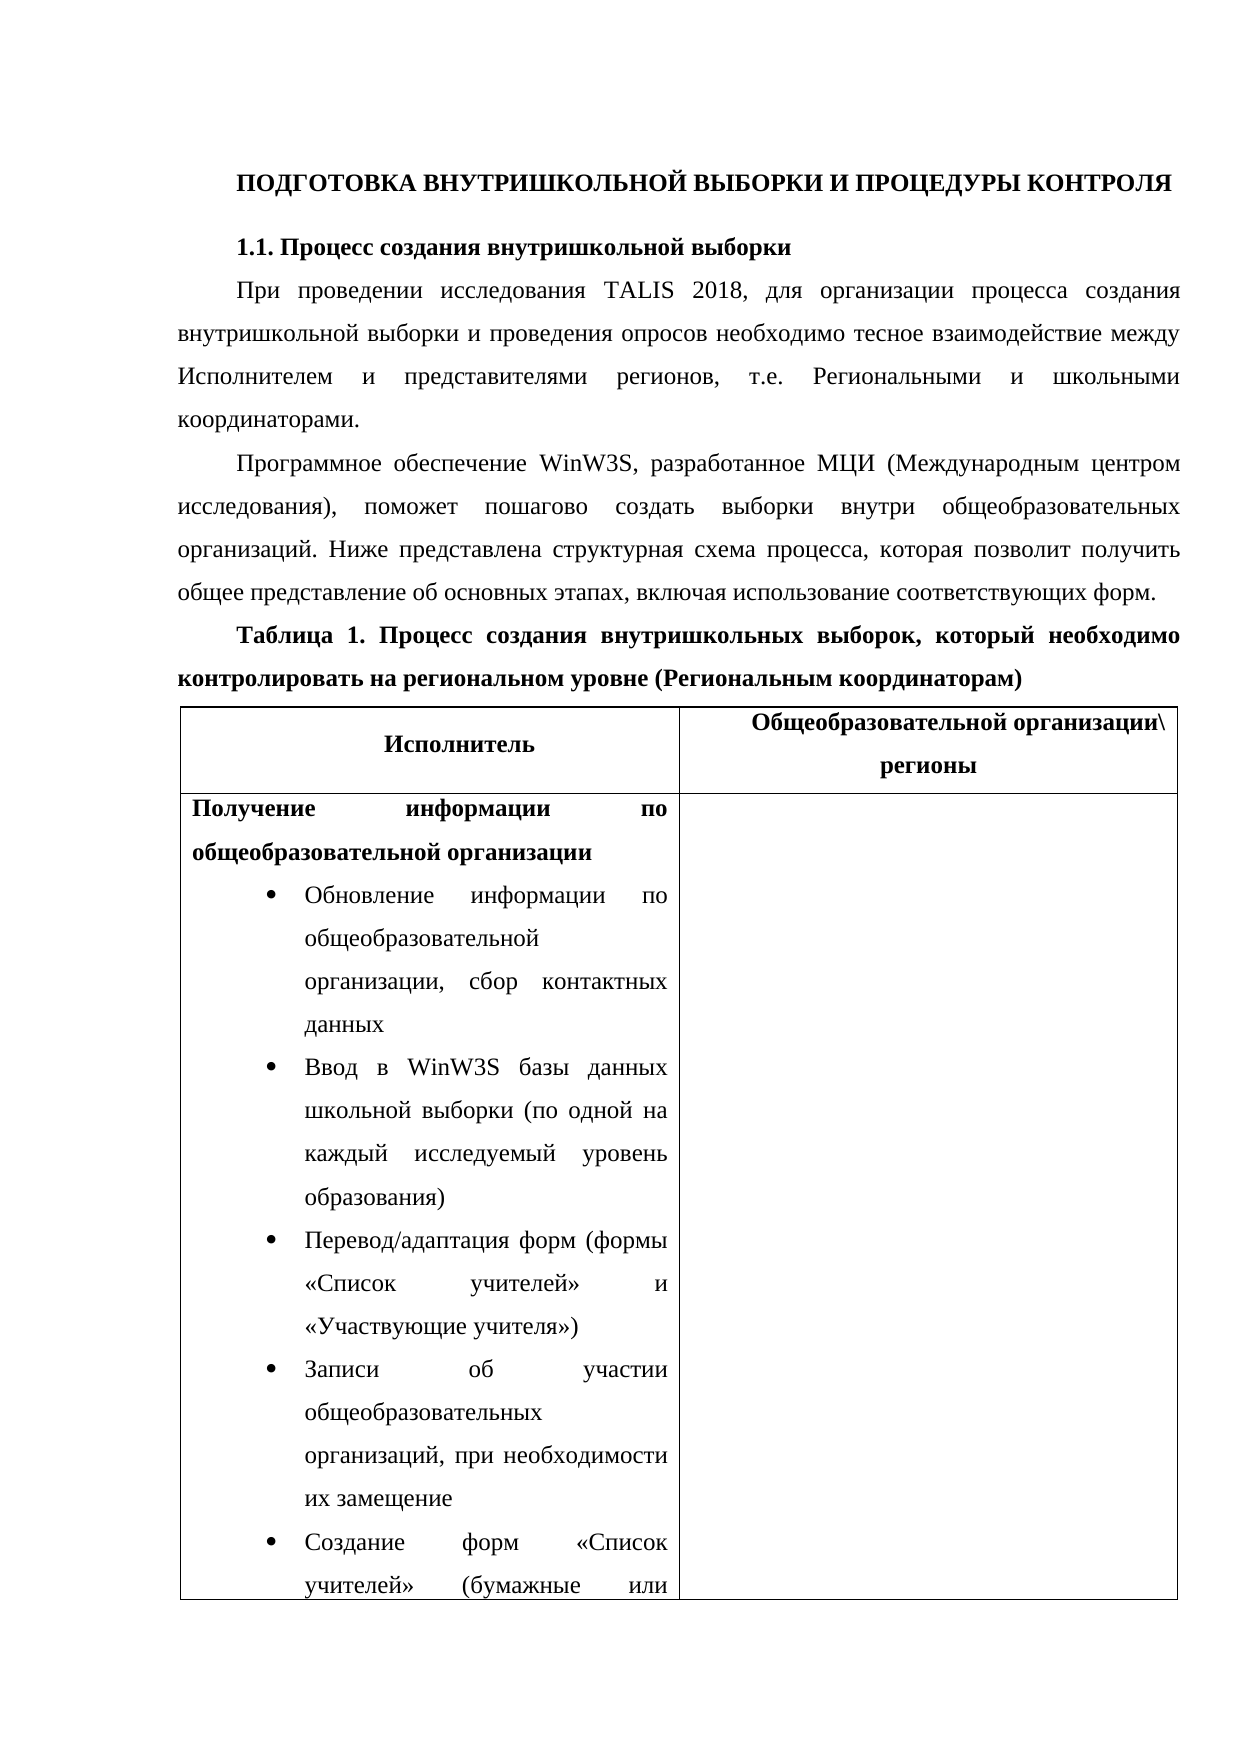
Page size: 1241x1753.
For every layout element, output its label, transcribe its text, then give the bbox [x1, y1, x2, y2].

text Таблица 1. Процесс создания внутришкольных выборок, который необходимо контролировать на региональном уровне (Региональным координаторам) [177, 620, 1181, 692]
table_cell [680, 794, 1177, 1598]
text 1.1. Процесс создания внутришкольной выборки [177, 232, 1181, 261]
text При проведении исследования TALIS 2018, для организации процесса создания внутришкольной выборки и проведения опросов необходимо тесное взаимодействие между Исполнителем и представителями регионов, т.е. Региональными и школьными координаторами. [177, 275, 1181, 433]
table_header Исполнитель [181, 708, 679, 792]
table_header Общеобразовательной организации\регионы [680, 708, 1177, 792]
text Программное обеспечение WinW3S, разработанное МЦИ (Международным центром исследования), поможет пошагово создать выборки внутри общеобразовательных организаций. Ниже представлена структурная схема процесса, которая позволит получить общее представление об основных этапах, включая использование соответствующих форм. [177, 448, 1181, 606]
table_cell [181, 794, 679, 1598]
text ПОДГОТОВКА ВНУТРИШКОЛЬНОЙ ВЫБОРКИ И ПРОЦЕДУРЫ КОНТРОЛЯ [177, 168, 1181, 197]
